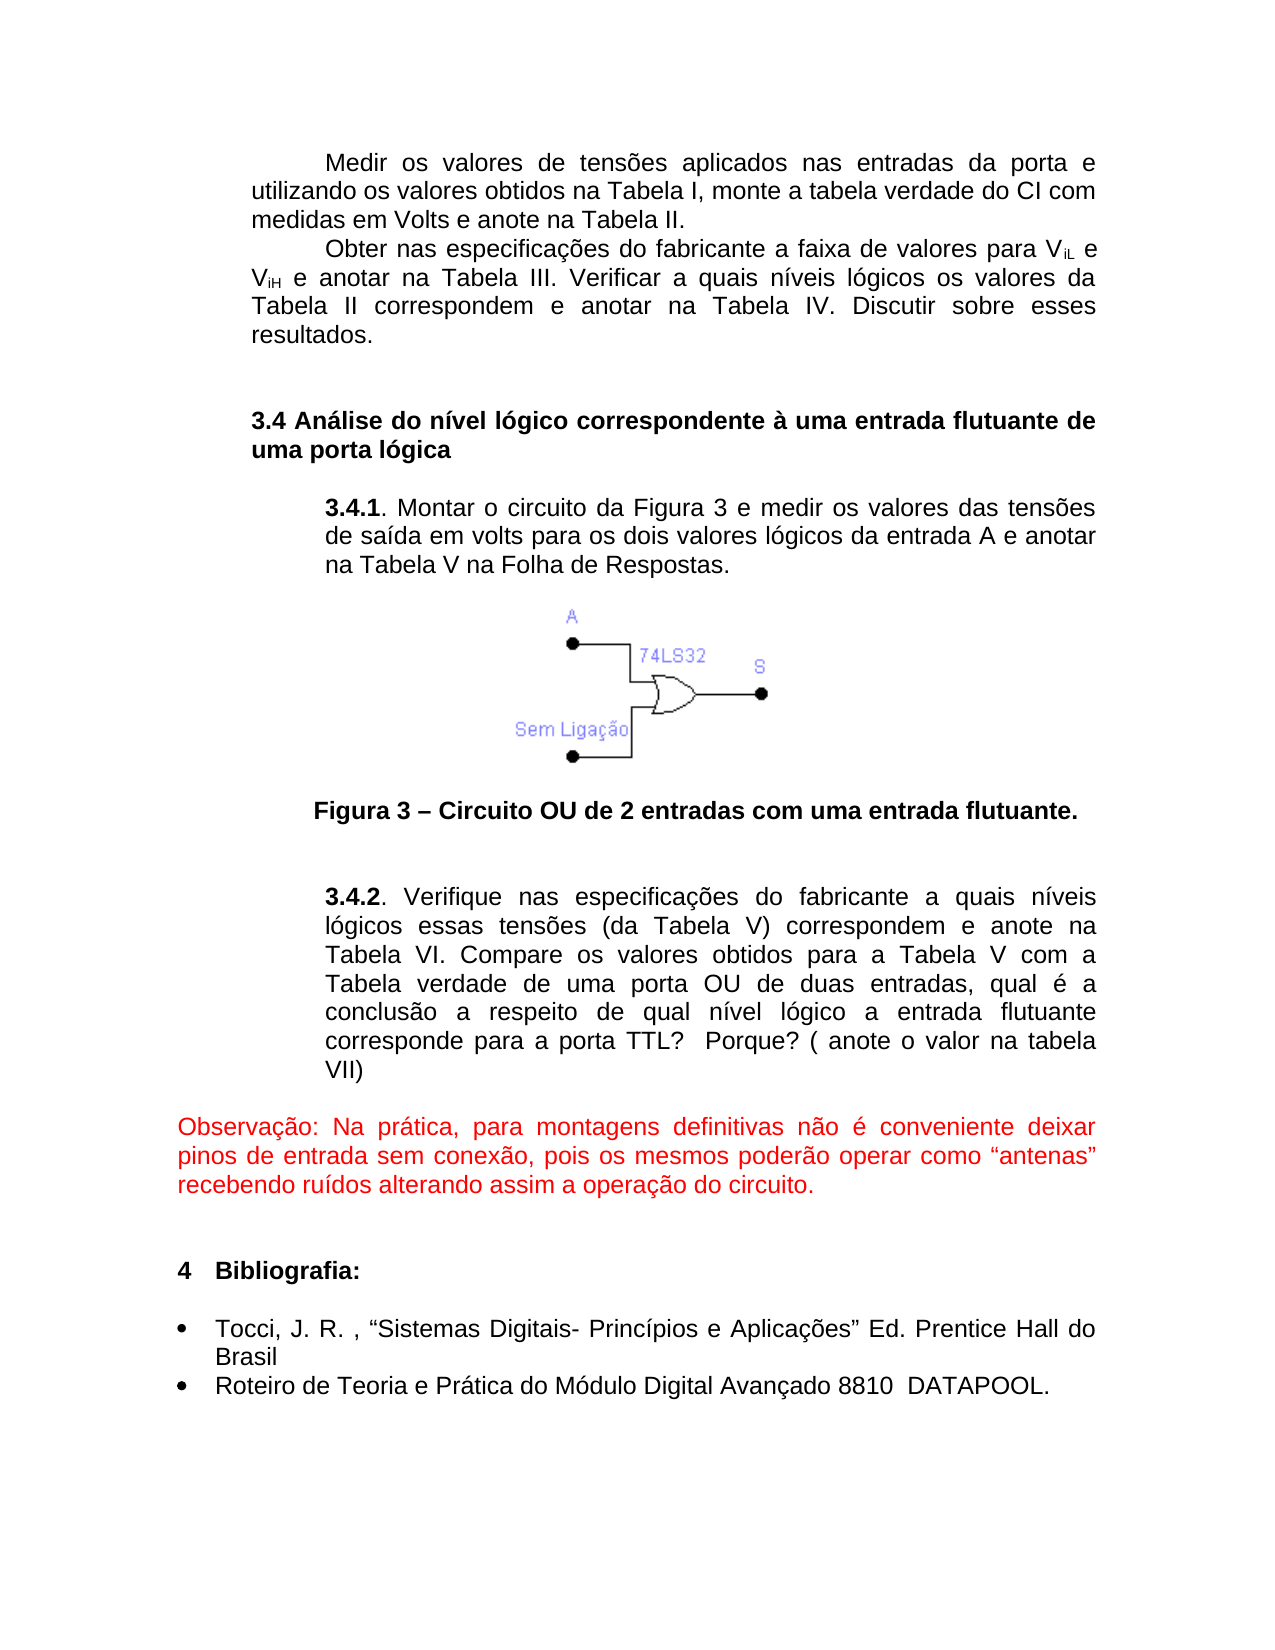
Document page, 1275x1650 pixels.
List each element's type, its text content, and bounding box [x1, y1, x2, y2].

list Tocci, J. R. , “Sistemas Digitais- Princípios e Aplicações” Ed. Prentice Hall do Brasil [177, 1313, 1098, 1371]
text Medir os valores de tensões aplicados nas entradas da porta e utilizando os valores obtidos na Tabela I, monte a tabela verdade do CI com medidas em Volts e anote na Tabela II. [251, 148, 1098, 234]
text Observação: Na prática, para montagens definitivas não é conveniente deixar pinos de entrada sem conexão, pois os mesmos poderão operar como “antenas” recebendo ruídos alterando assim a operação do circuito. [177, 1112, 1098, 1198]
text 3.4.2. Verifique nas especificações do fabricante a quais níveis lógicos essas tensões (da Tabela V) correspondem e anote na Tabela VI. Compare os valores obtidos para a Tabela V com a Tabela verdade de uma porta OU de duas entradas, qual é a conclusão a respeito de qual nível lógico a entrada flutuante corresponde para a porta TTL? Porque? ( anote o valor na tabela VII) [325, 882, 1098, 1083]
text 3.4 Análise do nível lógico correspondente à uma entrada flutuante de uma porta lógica [251, 406, 1098, 464]
text 3.4.1. Montar o circuito da Figura 3 e medir os valores das tensões de saída em volts para os dois valores lógicos da entrada A e anotar na Tabela V na Folha de Respostas. [325, 493, 1098, 579]
list Roteiro de Teoria e Prática do Módulo Digital Avançado 8810 DATAPOOL. [177, 1371, 1098, 1400]
list Bibliografia: [177, 1256, 1098, 1285]
picture [486, 578, 789, 796]
text Obter nas especificações do fabricante a faixa de valores para ViL e ViH e anotar na Tabela III. Verificar a quais níveis lógicos os valores da Tabela II correspondem e anotar na Tabela IV. Discutir sobre esses resultados. [251, 234, 1098, 349]
text Figura 3 – Circuito OU de 2 entradas com uma entrada flutuante. [177, 796, 1098, 825]
